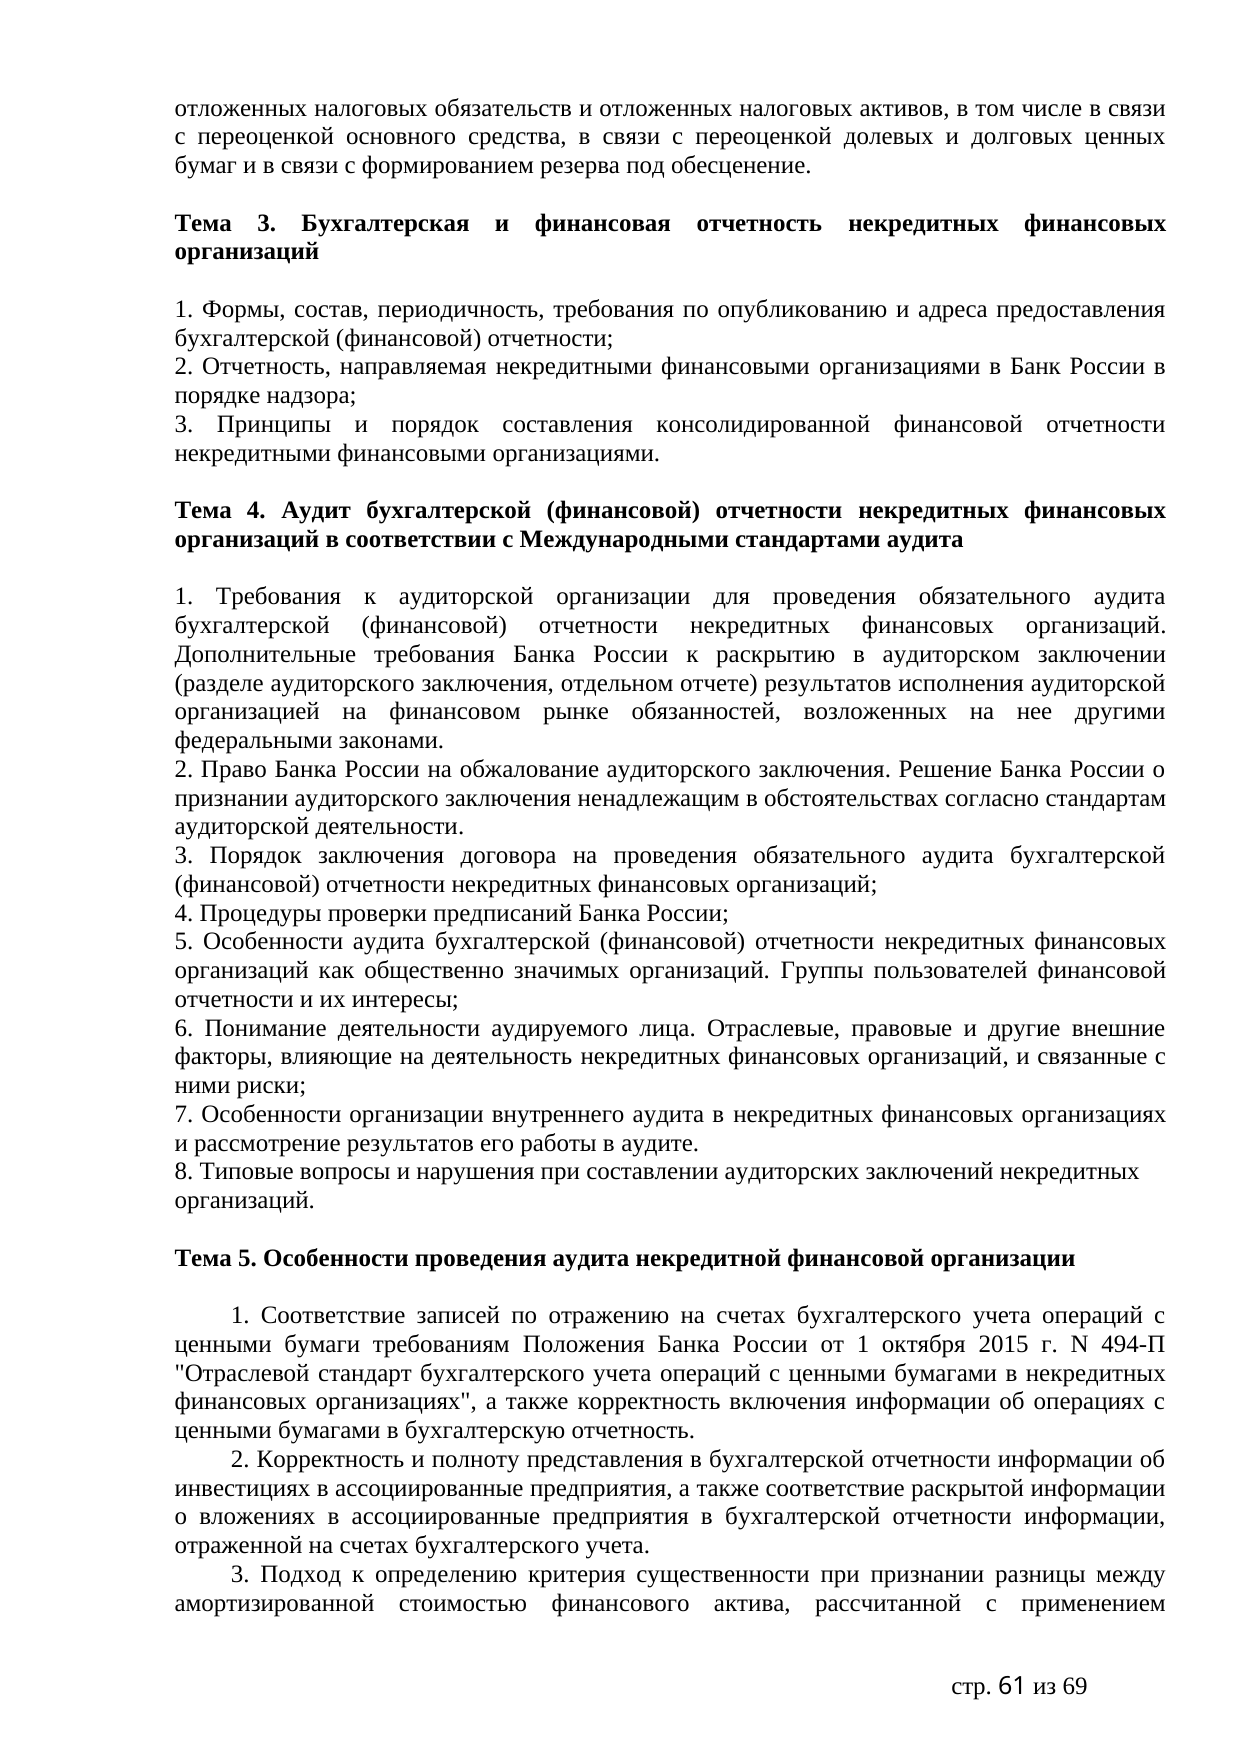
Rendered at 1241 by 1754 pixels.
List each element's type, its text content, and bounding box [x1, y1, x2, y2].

text 7. Особенности организации внутреннего аудита в некредитных финансовых организациях и рассмотрение результатов его работы в аудите. [174, 1099, 1166, 1156]
text 2. Отчетность, направляемая некредитными финансовыми организациями в Банк России в порядке надзора; [174, 351, 1166, 409]
text 1. Соответствие записей по отражению на счетах бухгалтерского учета операций с ценными бумаги требованиям Положения Банка России от 1 октября 2015 г. N 494-П "Отраслевой стандарт бухгалтерского учета операций с ценными бумагами в некредитных финансовых организациях", а также корректность включения информации об операциях с ценными бумагами в бухгалтерскую отчетность. [174, 1300, 1166, 1444]
text Тема 4. Аудит бухгалтерской (финансовой) отчетности некредитных финансовых организаций в соответствии с Международными стандартами аудита [174, 495, 1166, 553]
text 2. Право Банка России на обжалование аудиторского заключения. Решение Банка России о признании аудиторского заключения ненадлежащим в обстоятельствах согласно стандартам аудиторской деятельности. [174, 754, 1166, 840]
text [174, 1559, 1166, 1616]
text 5. Особенности аудита бухгалтерской (финансовой) отчетности некредитных финансовых организаций как общественно значимых организаций. Группы пользователей финансовой отчетности и их интересы; [174, 926, 1166, 1013]
text 3. Порядок заключения договора на проведения обязательного аудита бухгалтерской (финансовой) отчетности некредитных финансовых организаций; [174, 840, 1166, 898]
text 3. Принципы и порядок составления консолидированной финансовой отчетности некредитными финансовыми организациями. [174, 409, 1166, 466]
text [174, 93, 1166, 179]
text 1. Требования к аудиторской организации для проведения обязательного аудита бухгалтерской (финансовой) отчетности некредитных финансовых организаций. Дополнительные требования Банка России к раскрытию в аудиторском заключении (разделе аудиторского заключения, отдельном отчете) результатов исполнения аудиторской организацией на финансовом рынке обязанностей, возложенных на нее другими федеральными законами. [174, 581, 1166, 754]
text 8. Типовые вопросы и нарушения при составлении аудиторских заключений некредитных организаций. [174, 1156, 1166, 1214]
text Тема 5. Особенности проведения аудита некредитной финансовой организации [174, 1243, 1166, 1271]
text 6. Понимание деятельности аудируемого лица. Отраслевые, правовые и другие внешние факторы, влияющие на деятельность некредитных финансовых организаций, и связанные с ними риски; [174, 1013, 1166, 1099]
text Тема 3. Бухгалтерская и финансовая отчетность некредитных финансовых организаций [174, 208, 1166, 265]
text 2. Корректность и полноту представления в бухгалтерской отчетности информации об инвестициях в ассоциированные предприятия, а также соответствие раскрытой информации о вложениях в ассоциированные предприятия в бухгалтерской отчетности информации, отраженной на счетах бухгалтерского учета. [174, 1444, 1166, 1559]
text 1. Формы, состав, периодичность, требования по опубликованию и адреса предоставления бухгалтерской (финансовой) отчетности; [174, 294, 1166, 351]
text 4. Процедуры проверки предписаний Банка России; [174, 898, 1166, 926]
